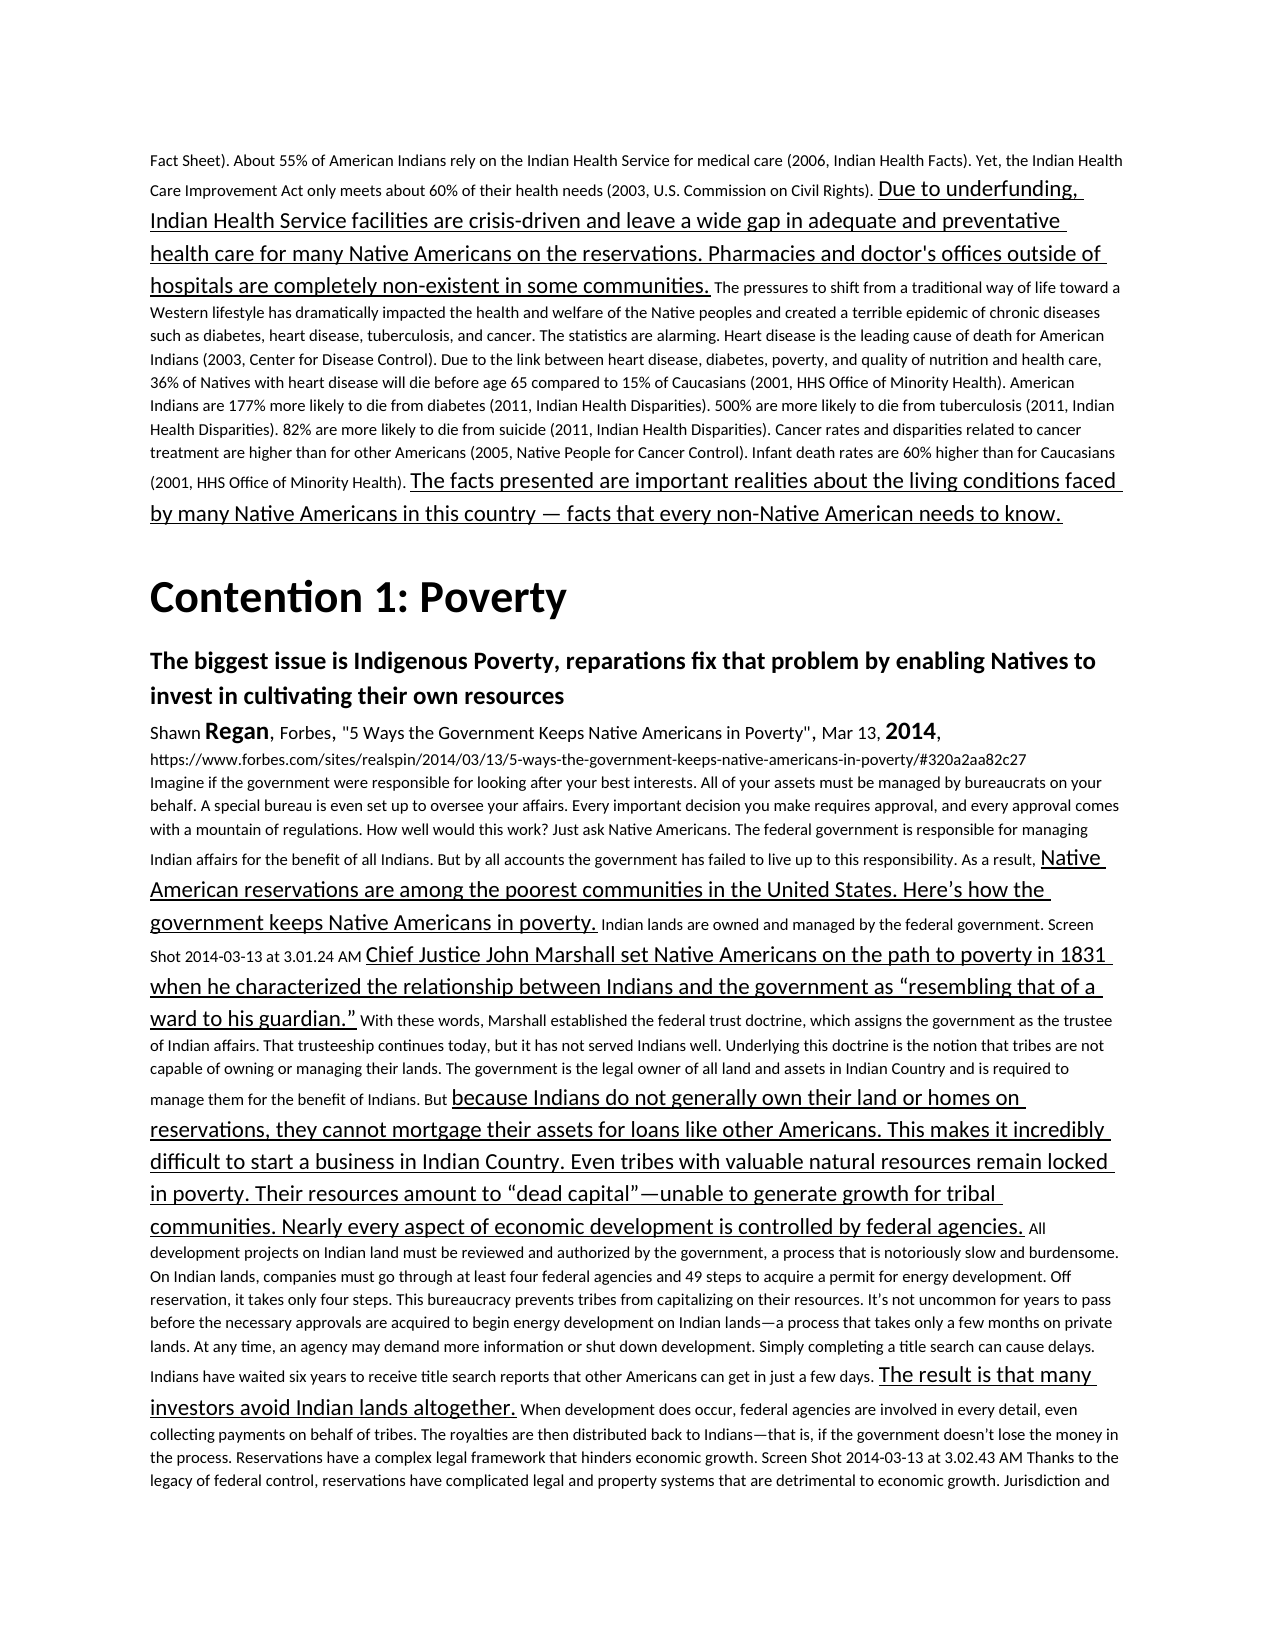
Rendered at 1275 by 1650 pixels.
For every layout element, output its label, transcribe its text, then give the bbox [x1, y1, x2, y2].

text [150, 150, 1125, 527]
subtitle Contention 1: Poverty [150, 568, 1125, 624]
text The biggest issue is Indigenous Poverty, reparations fix that problem by enabling Natives to invest in cultivating their own resources [150, 645, 1125, 711]
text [150, 772, 1125, 1491]
text Shawn Regan, Forbes, "5 Ways the Government Keeps Native Americans in Poverty", Mar 13, 2014, https://www.forbes.com/sites/realspin/2014/03/13/5-ways-the-government-keeps-native-americans-in-poverty/#320a2aa82c27 [150, 715, 1125, 769]
